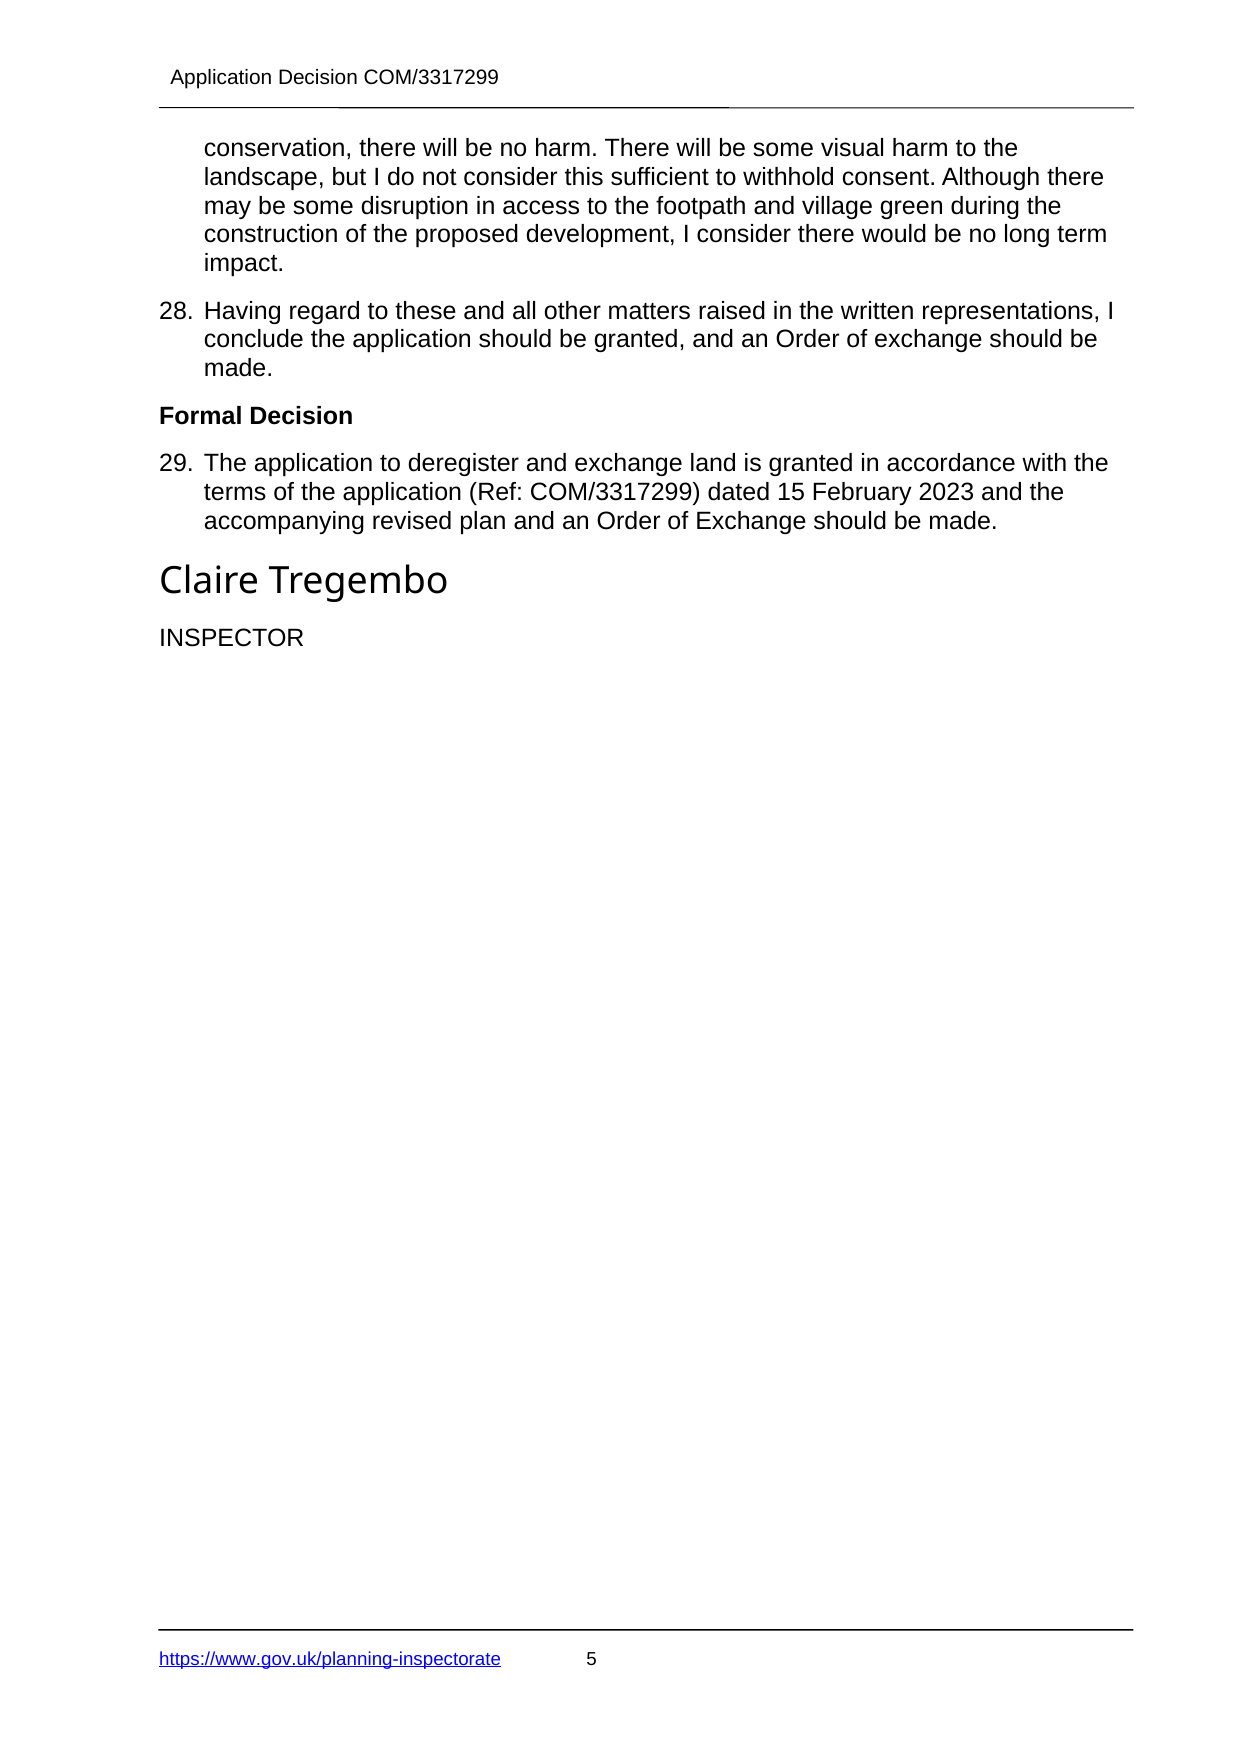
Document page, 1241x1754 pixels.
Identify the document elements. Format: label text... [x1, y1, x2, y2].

list Having regard to these and all other matters raised in the written representations, I conclude the application should be granted, and an Order of exchange should be made. [159, 296, 1128, 382]
list The application to deregister and exchange land is granted in accordance with the terms of the application (Ref: COM/3317299) dated 15 February 2023 and the accompanying revised plan and an Order of Exchange should be made. [159, 448, 1128, 534]
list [159, 133, 1128, 277]
list Formal Decision [159, 401, 1128, 429]
list Claire Tregembo [159, 553, 1128, 604]
list INSPECTOR [159, 623, 1128, 652]
